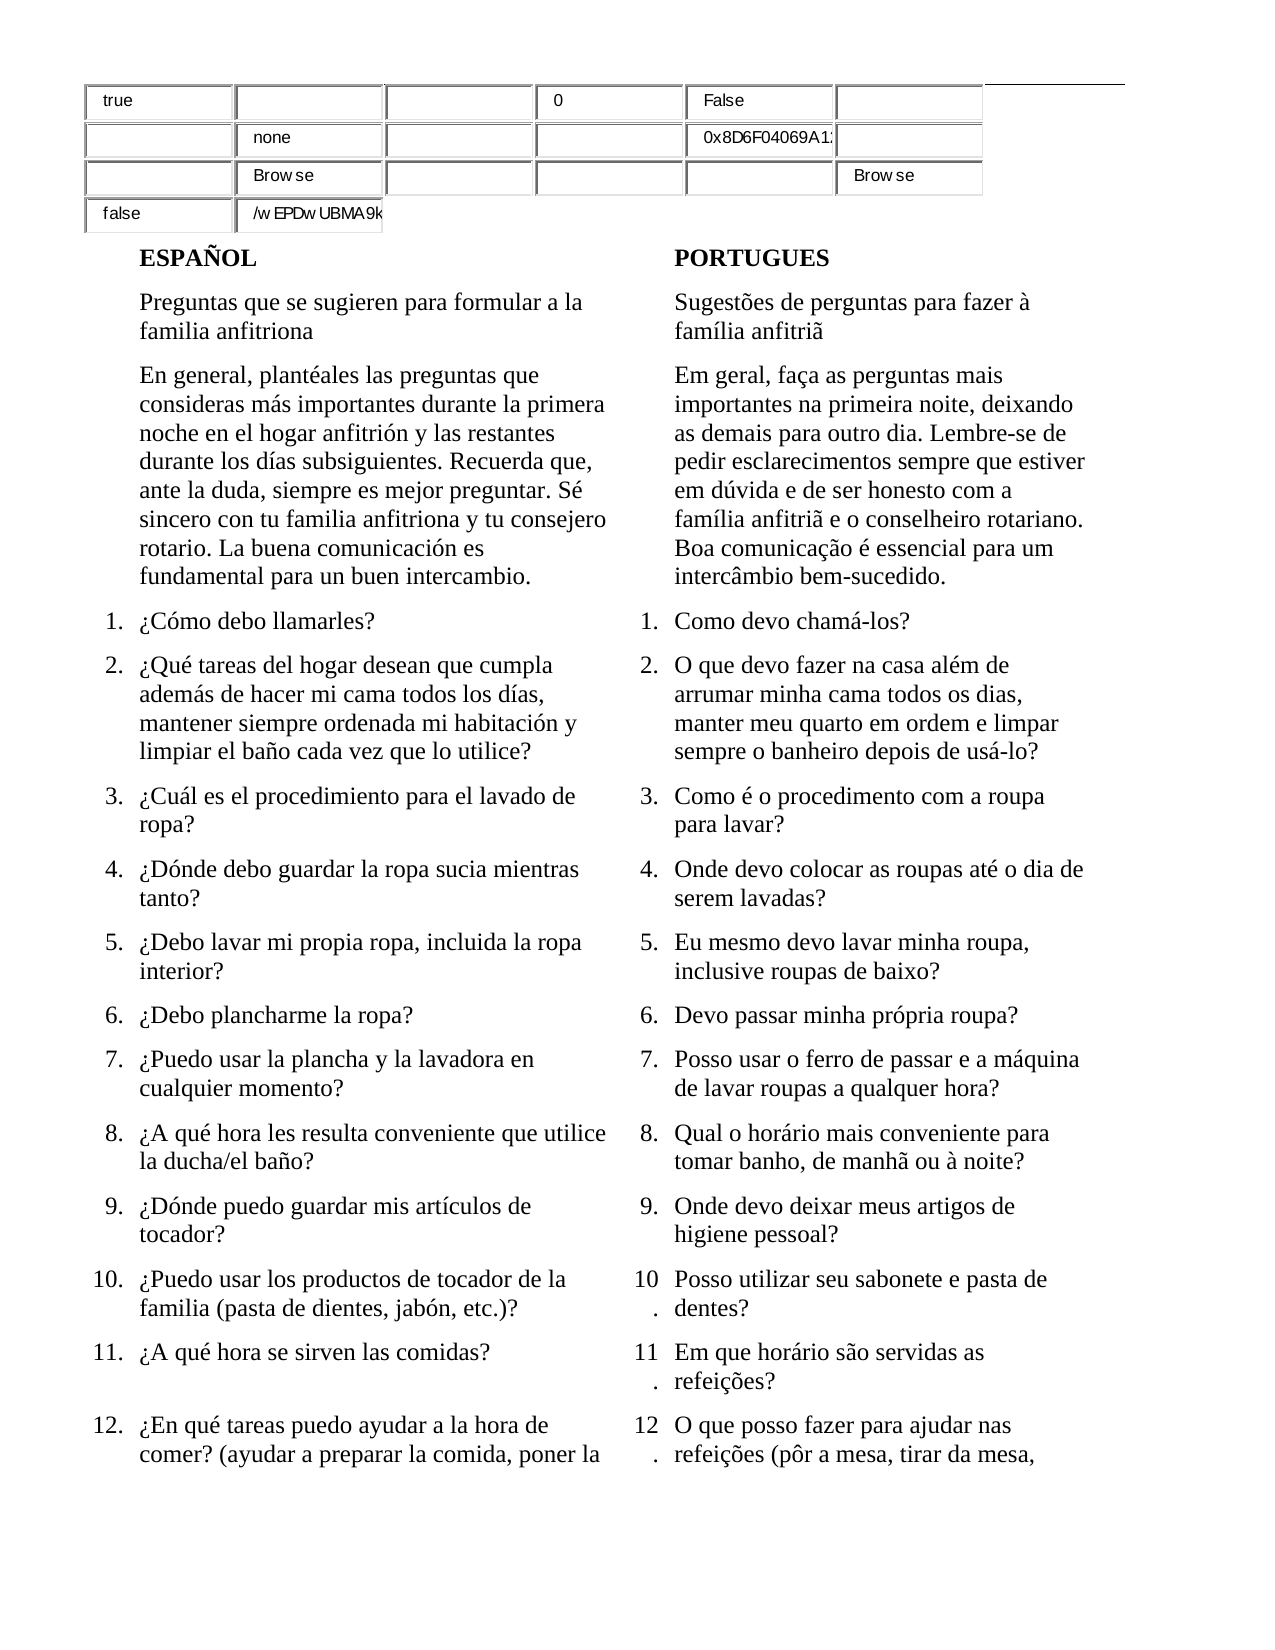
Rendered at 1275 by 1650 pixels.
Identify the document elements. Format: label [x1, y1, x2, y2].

table_header [56, 235, 1097, 1475]
